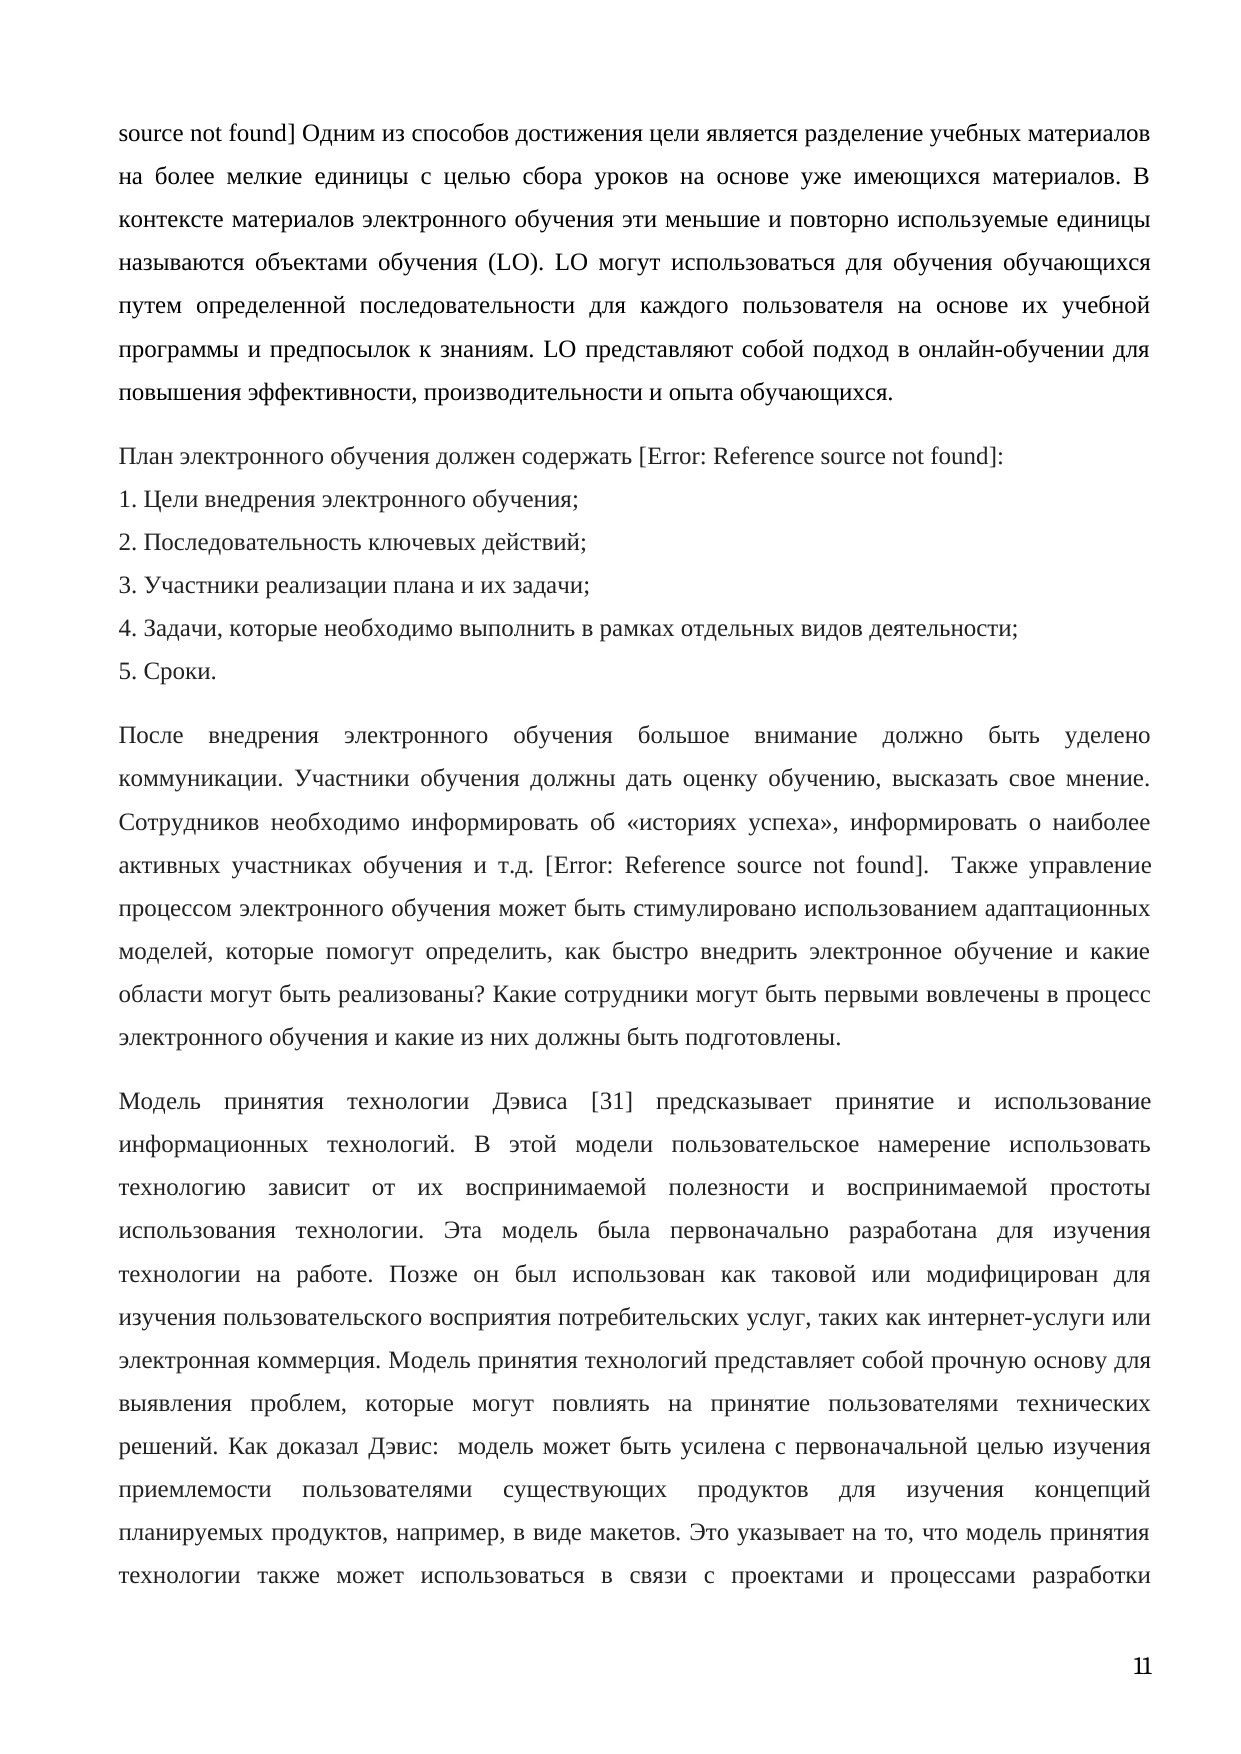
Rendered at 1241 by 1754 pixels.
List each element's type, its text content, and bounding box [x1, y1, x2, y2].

text 5. Сроки. [118, 656, 1152, 685]
text 2. Последовательность ключевых действий; [118, 527, 1152, 556]
text 3. Участники реализации плана и их задачи; [118, 570, 1152, 599]
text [118, 118, 1152, 406]
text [118, 1086, 1152, 1589]
text 4. Задачи, которые необходимо выполнить в рамках отдельных видов деятельности; [118, 613, 1152, 642]
text 1. Цели внедрения электронного обучения; [118, 484, 1152, 513]
